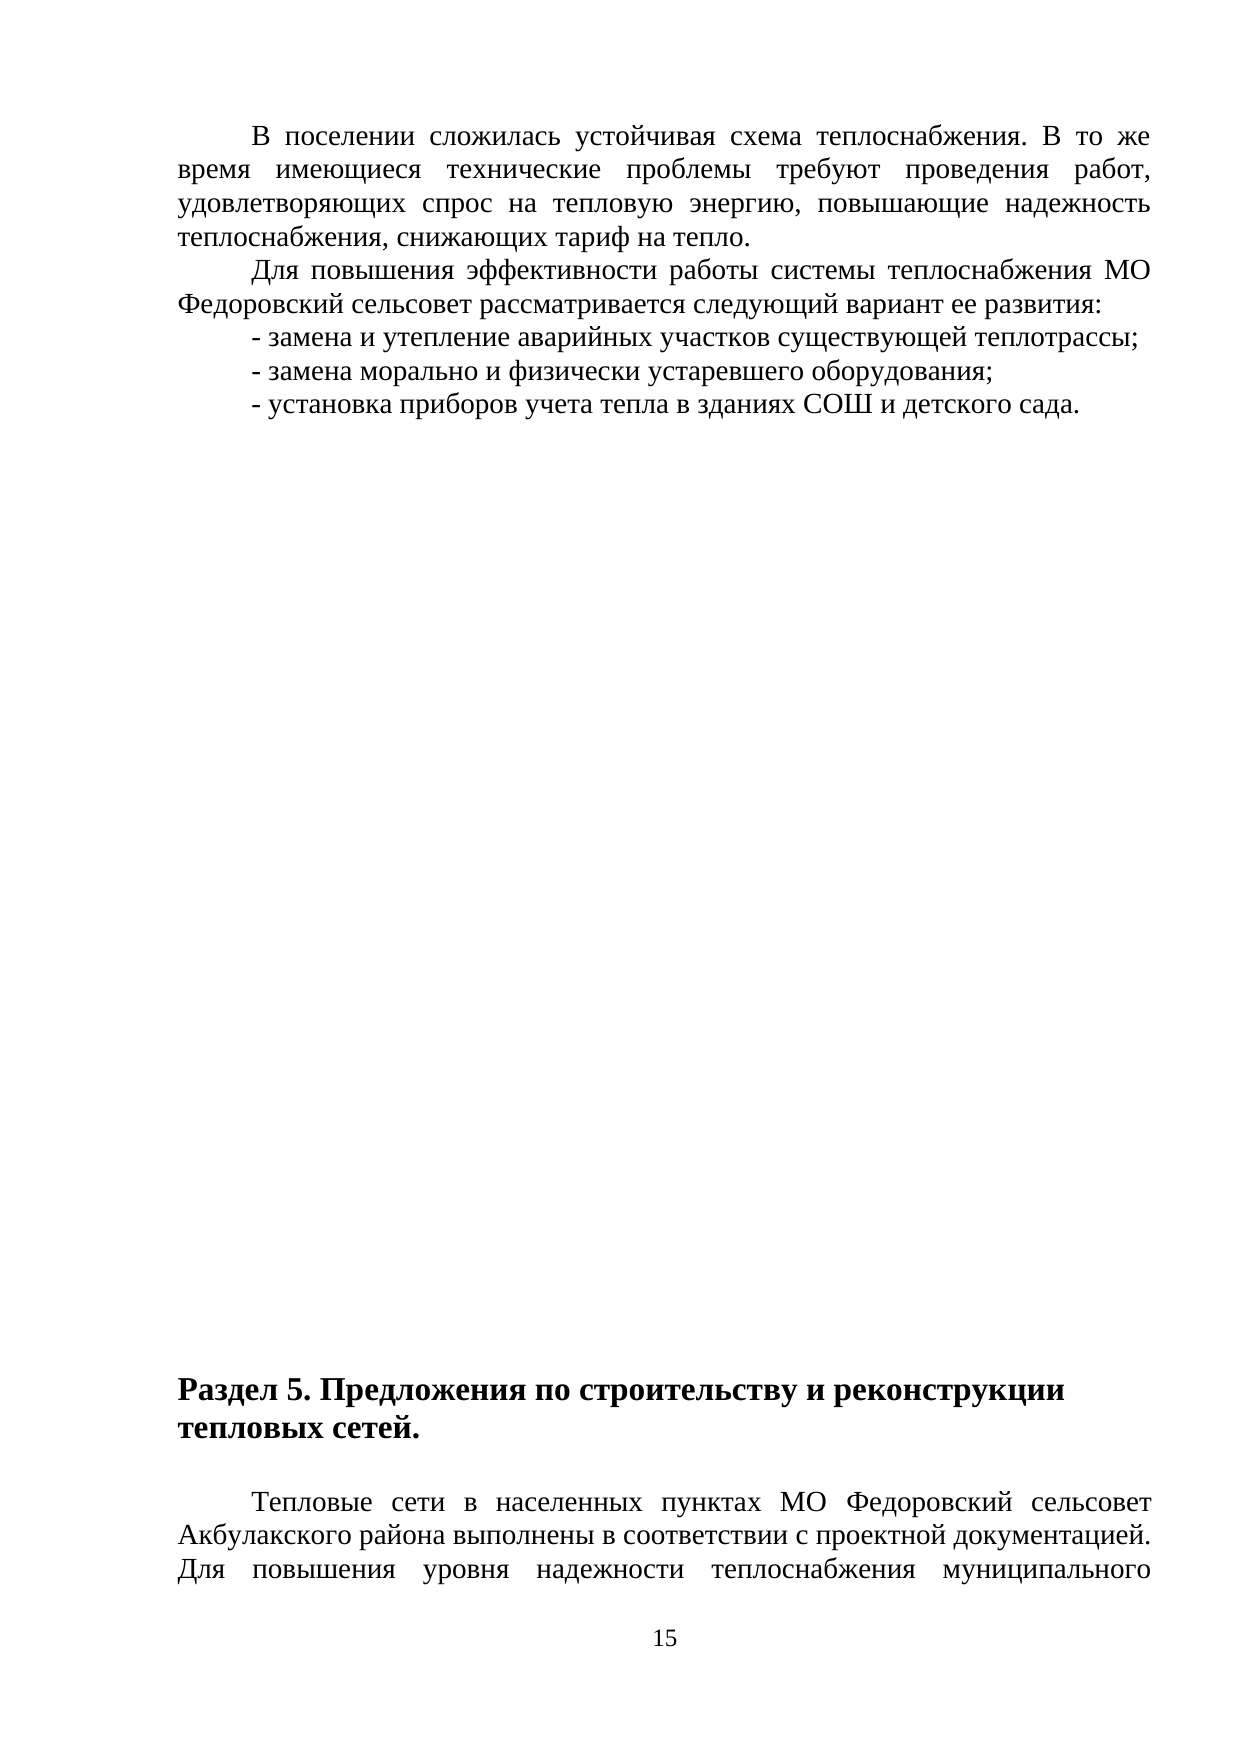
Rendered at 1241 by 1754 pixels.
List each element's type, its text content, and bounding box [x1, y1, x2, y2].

text - установка приборов учета тепла в зданиях СОШ и детского сада. [177, 386, 1152, 420]
text Для повышения эффективности работы системы теплоснабжения МО Федоровский сельсовет рассматривается следующий вариант ее развития: [177, 252, 1152, 319]
text - замена и утепление аварийных участков существующей теплотрассы; [177, 319, 1152, 353]
text - замена морально и физически устаревшего оборудования; [177, 353, 1152, 386]
text Раздел 5. Предложения по строительству и реконструкции тепловых сетей. [177, 1369, 1152, 1445]
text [177, 1484, 1152, 1584]
text В поселении сложилась устойчивая схема теплоснабжения. В то же время имеющиеся технические проблемы требуют проведения работ, удовлетворяющих спрос на тепловую энергию, повышающие надежность теплоснабжения, снижающих тариф на тепло. [177, 118, 1152, 252]
